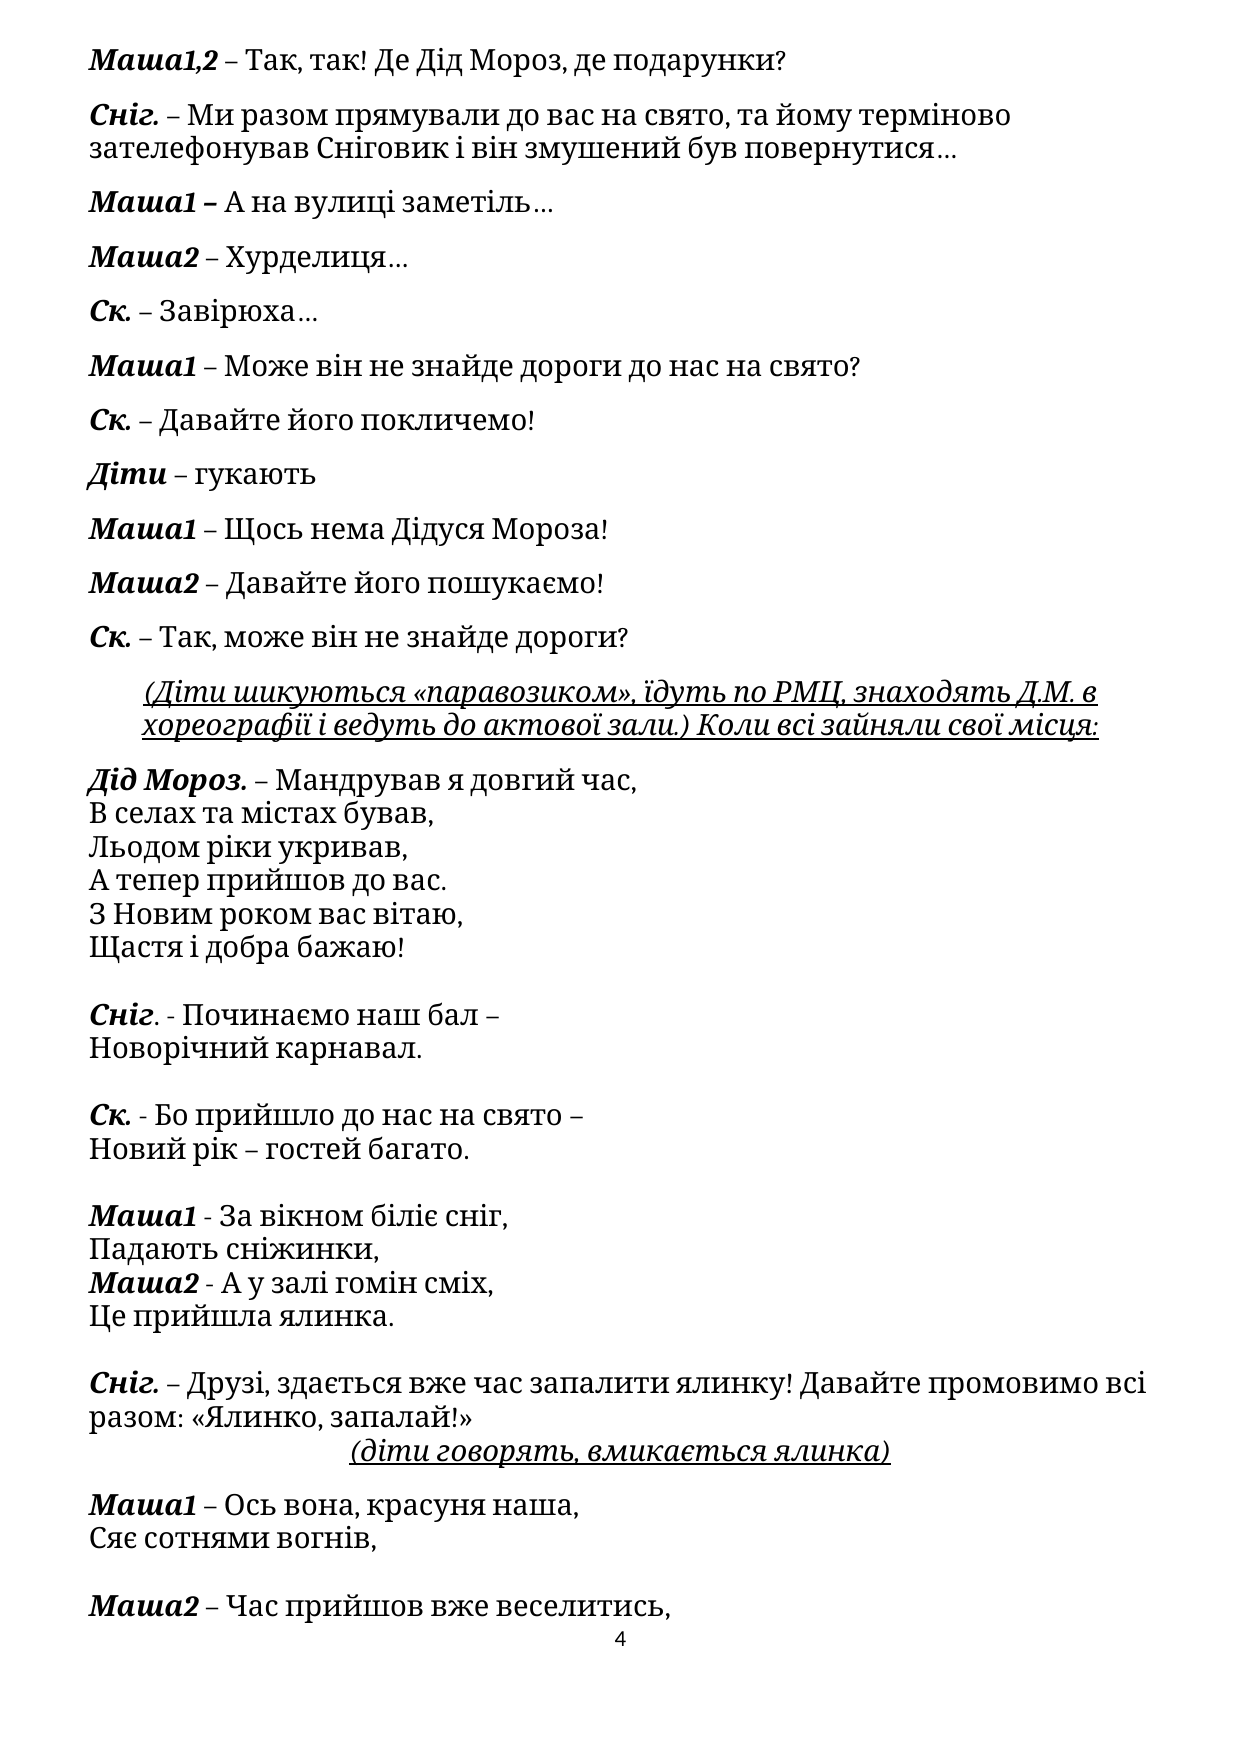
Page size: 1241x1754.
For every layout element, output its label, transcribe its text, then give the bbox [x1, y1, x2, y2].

text Новорічний карнавал. [89, 1032, 1152, 1066]
text Маша2 – Час прийшов вже веселитись, [89, 1590, 1152, 1623]
text А тепер прийшов до вас. [89, 864, 1152, 898]
text (Діти шикуються «паравозиком», їдуть по РМЦ, знаходять Д.М. в хореографії і ведуть до актової зали.) Коли всі зайняли свої місця: [89, 676, 1152, 743]
text Ск. – Завірюха… [89, 295, 1152, 329]
text Маша2 – Хурделиця… [89, 241, 1152, 274]
text Маша1 – Може він не знайде дороги до нас на свято? [89, 350, 1152, 383]
text Маша2 – Давайте його пошукаємо! [89, 567, 1152, 601]
text Новий рік – гостей багато. [89, 1133, 1152, 1166]
text Діти – гукають [89, 458, 1152, 492]
text Льодом ріки укривав, [89, 831, 1152, 864]
text Падають сніжинки, [89, 1233, 1152, 1267]
text Маша1 – Ось вона, красуня наша, [89, 1489, 1152, 1523]
text Сніг. – Друзі, здається вже час запалити ялинку! Давайте промовимо всі разом: «Ялинко, запалай!» [89, 1368, 1152, 1435]
text Маша1 – А на вулиці заметіль… [89, 187, 1152, 220]
text З Новим роком вас вітаю, [89, 898, 1152, 932]
text Маша2 - А у залі гомін сміх, [89, 1267, 1152, 1301]
text Сяє сотнями вогнів, [89, 1523, 1152, 1556]
text Сніг. - Починаємо наш бал – [89, 999, 1152, 1032]
text Це прийшла ялинка. [89, 1301, 1152, 1334]
text Маша1,2 – Так, так! Де Дід Мороз, де подарунки? [89, 44, 1152, 78]
text Ск. - Бо прийшло до нас на свято – [89, 1099, 1152, 1133]
text Дід Мороз. – Мандрував я довгий час, [89, 764, 1152, 797]
text Маша1 - За вікном біліє сніг, [89, 1200, 1152, 1233]
text Ск. – Давайте його покличемо! [89, 404, 1152, 438]
text (діти говорять, вмикається ялинка) [89, 1435, 1152, 1468]
text Ск. – Так, може він не знайде дороги? [89, 622, 1152, 655]
text Маша1 – Щось нема Дідуся Мороза! [89, 513, 1152, 546]
text В селах та містах бував, [89, 797, 1152, 831]
text Щастя і добра бажаю! [89, 932, 1152, 965]
text Сніг. – Ми разом прямували до вас на свято, та йому терміново зателефонував Сніговик і він змушений був повернутися… [89, 99, 1152, 166]
